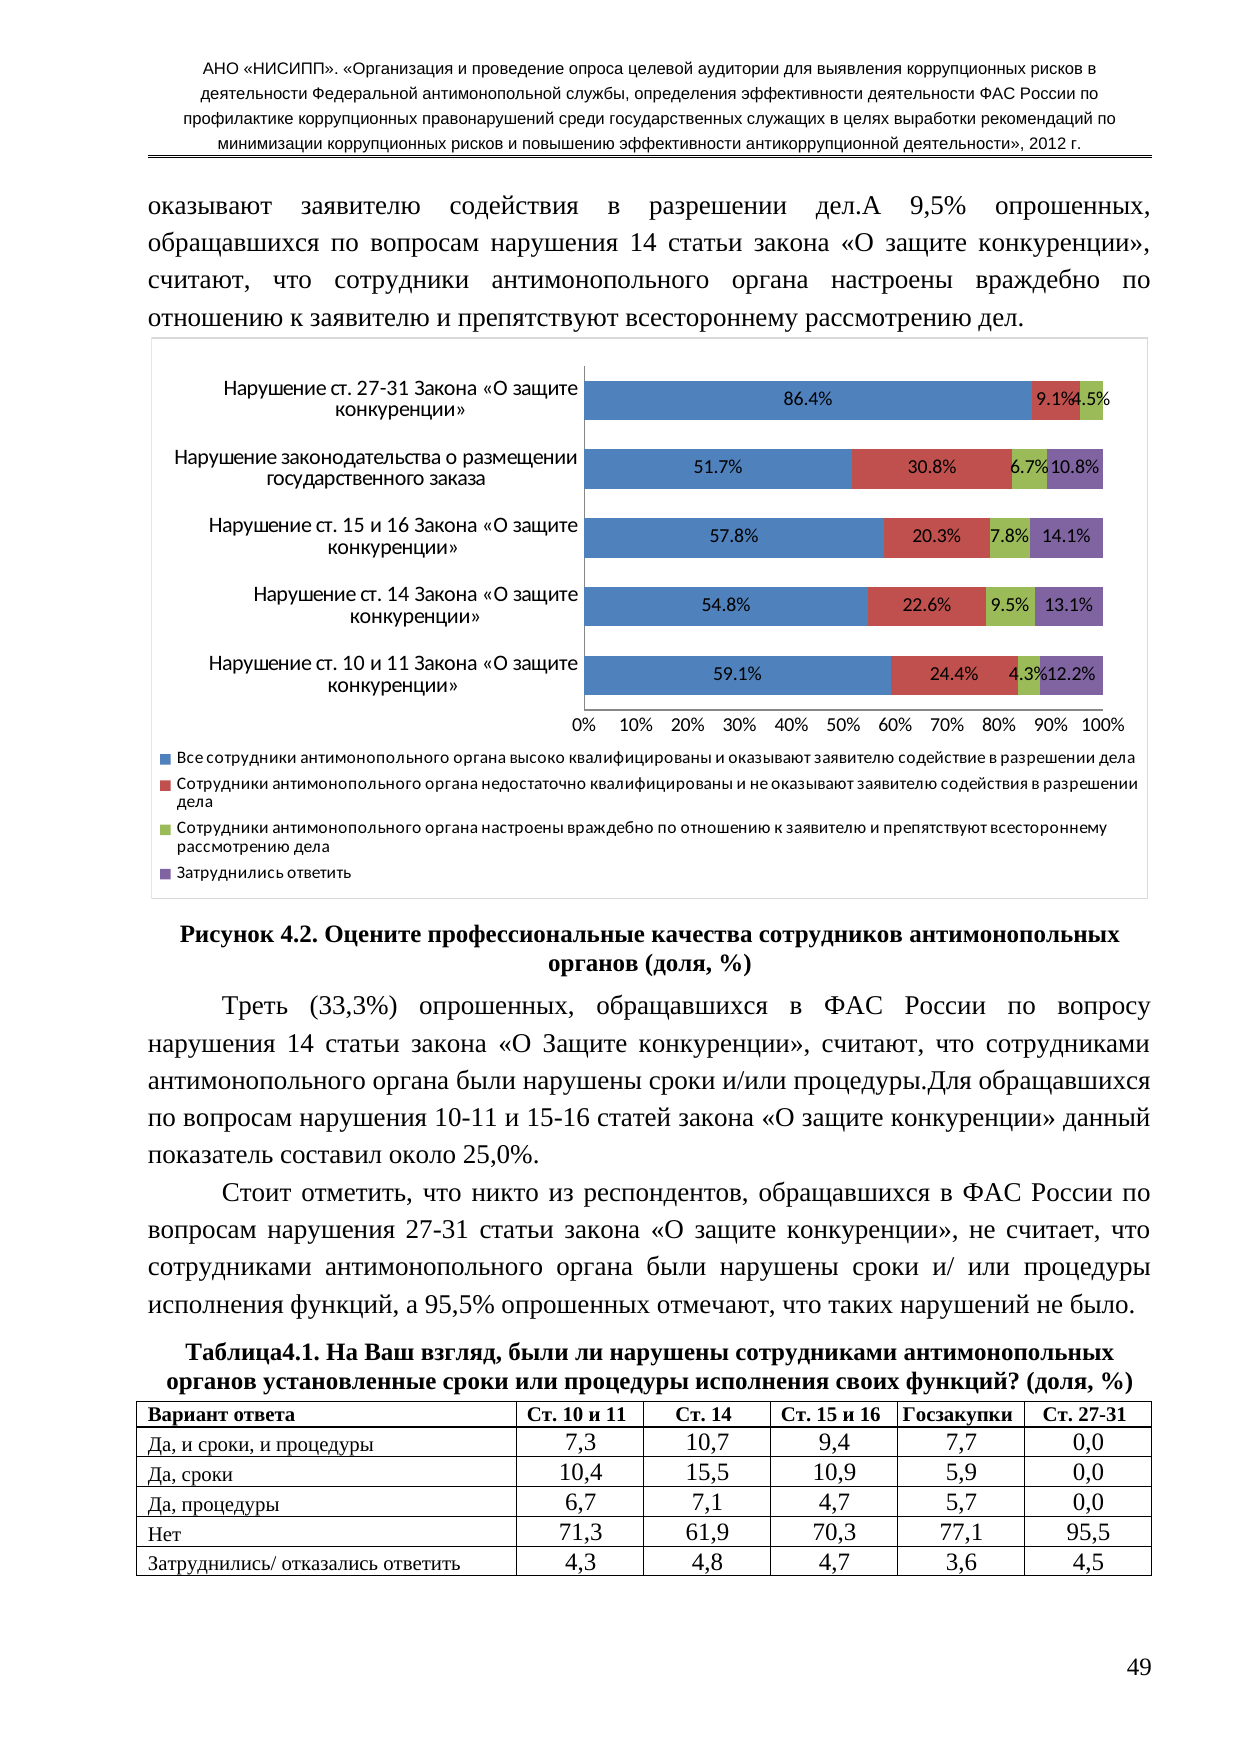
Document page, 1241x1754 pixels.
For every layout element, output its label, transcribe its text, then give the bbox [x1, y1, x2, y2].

table_cell 71,3 [517, 1517, 643, 1546]
table_cell 7,1 [644, 1487, 770, 1516]
table_header Госзакупки [898, 1402, 1024, 1426]
table_cell 10,4 [517, 1457, 643, 1486]
table_cell 5,7 [898, 1487, 1024, 1516]
table_cell 0,0 [1025, 1457, 1151, 1486]
text Рисунок 4.2. Оцените профессиональные качества сотрудников антимонопольных органов (доля, %) [148, 919, 1152, 977]
table_cell 4,7 [771, 1547, 897, 1575]
table_cell 70,3 [771, 1517, 897, 1546]
table_cell Да, процедуры [137, 1487, 516, 1516]
table_cell Да, сроки [137, 1457, 516, 1486]
table_cell 15,5 [644, 1457, 770, 1486]
table_cell 6,7 [517, 1487, 643, 1516]
table_cell 77,1 [898, 1517, 1024, 1546]
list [148, 189, 1152, 332]
table_cell 61,9 [644, 1517, 770, 1546]
table_cell 0,0 [1025, 1487, 1151, 1516]
table_cell Да, и сроки, и процедуры [137, 1428, 516, 1456]
table_header Ст. 10 и 11 [517, 1402, 643, 1426]
table_cell 0,0 [1025, 1428, 1151, 1456]
table_header Вариант ответа [137, 1402, 516, 1426]
table_header Ст. 27-31 [1025, 1402, 1151, 1426]
table_cell 10,9 [771, 1457, 897, 1486]
table_cell Нет [137, 1517, 516, 1546]
table_cell 95,5 [1025, 1517, 1151, 1546]
table_cell 4,3 [517, 1547, 643, 1575]
list Треть (33,3%) опрошенных, обращавшихся в ФАС России по вопросу нарушения 14 статьи закона «О Защите конкуренции», считают, что сотрудниками антимонопольного органа были нарушены сроки и/или процедуры.Для обращавшихся по вопросам нарушения 10-11 и 15-16 статей закона «О защите конкуренции» данный показатель составил около 25,0%. [148, 989, 1152, 1170]
text Таблица4.1. На Ваш взгляд, были ли нарушены сотрудниками антимонопольных органов установленные сроки или процедуры исполнения своих функций? (доля, %) [148, 1337, 1152, 1395]
table_cell 7,7 [898, 1428, 1024, 1456]
table_cell 4,8 [644, 1547, 770, 1575]
table_cell 4,5 [1025, 1547, 1151, 1575]
table_cell 10,7 [644, 1428, 770, 1456]
table_cell 7,3 [517, 1428, 643, 1456]
table_cell Затруднились/ отказались ответить [137, 1547, 516, 1575]
table_cell 4,7 [771, 1487, 897, 1516]
table_cell 9,4 [771, 1428, 897, 1456]
table_cell 3,6 [898, 1547, 1024, 1575]
table_header Ст. 14 [644, 1402, 770, 1426]
table_cell 5,9 [898, 1457, 1024, 1486]
table_header Ст. 15 и 16 [771, 1402, 897, 1426]
list Стоит отметить, что никто из респондентов, обращавшихся в ФАС России по вопросам нарушения 27-31 статьи закона «О защите конкуренции», не считает, что сотрудниками антимонопольного органа были нарушены сроки и/ или процедуры исполнения функций, а 95,5% опрошенных отмечают, что таких нарушений не было. [148, 1176, 1152, 1319]
